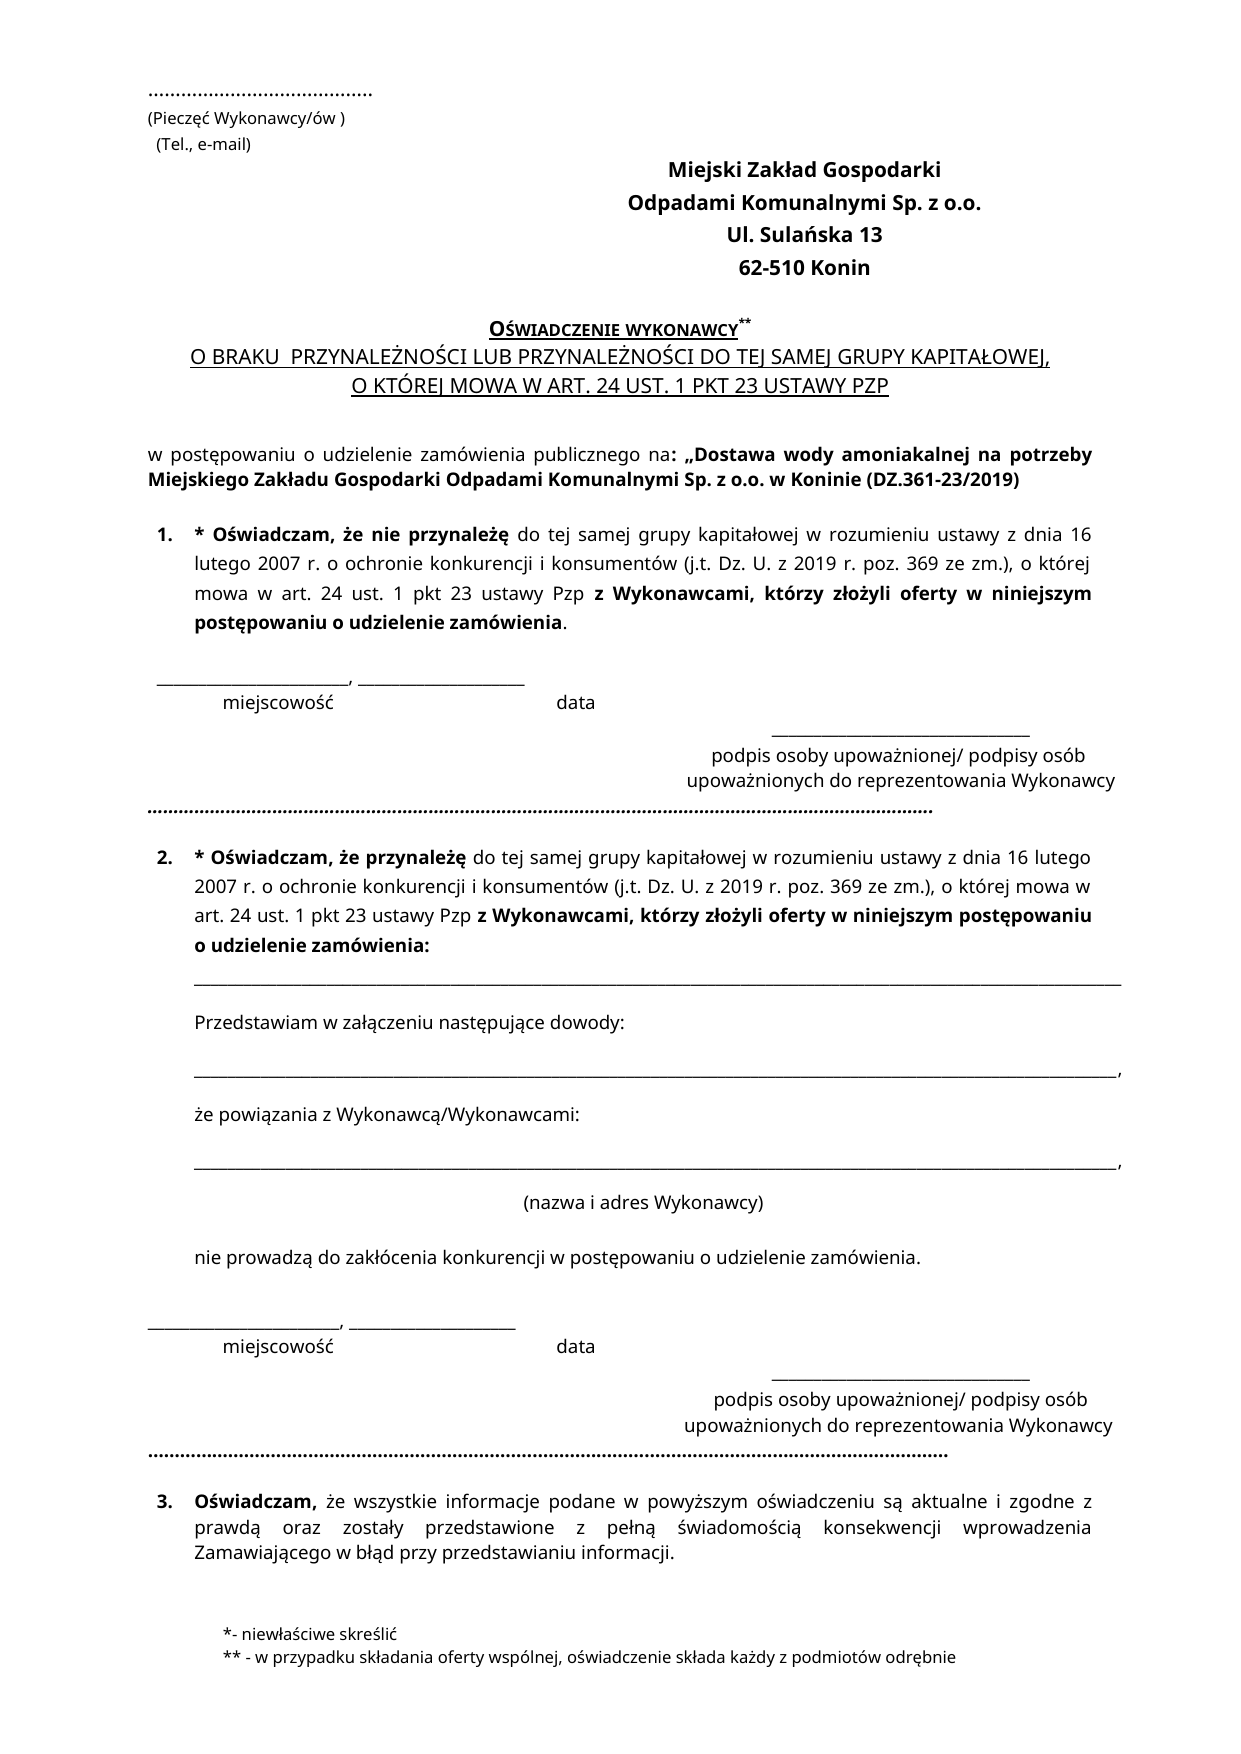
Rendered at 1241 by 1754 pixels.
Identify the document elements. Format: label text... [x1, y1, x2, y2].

list * Oświadczam, że nie przynależę do tej samej grupy kapitałowej w rozumieniu ustawy z dnia 16 lutego 2007 r. o ochronie konkurencji i konsumentów (j.t. Dz. U. z 2019 r. poz. 369 ze zm.), o której mowa w art. 24 ust. 1 pkt 23 ustawy Pzp z Wykonawcami, którzy złożyli oferty w niniejszym postępowaniu o udzielenie zamówienia. [157, 521, 1093, 635]
text upoważnionych do reprezentowania Wykonawcy [148, 768, 1093, 793]
list * Oświadczam, że przynależę do tej samej grupy kapitałowej w rozumieniu ustawy z dnia 16 lutego 2007 r. o ochronie konkurencji i konsumentów (j.t. Dz. U. z 2019 r. poz. 369 ze zm.), o której mowa w art. 24 ust. 1 pkt 23 ustawy Pzp z Wykonawcami, którzy złożyli oferty w niniejszym postępowaniu o udzielenie zamówienia: [157, 844, 1093, 957]
text O KTÓREJ MOWA W ART. 24 UST. 1 PKT 23 USTAWY PZP [148, 371, 1093, 399]
text 62-510 Konin [516, 253, 1093, 281]
text w postępowaniu o udzielenie zamówienia publicznego na: „Dostawa wody amoniakalnej na potrzeby Miejskiego Zakładu Gospodarki Odpadami Komunalnymi Sp. z o.o. w Koninie (DZ.361-23/2019) [148, 441, 1093, 492]
text upoważnionych do reprezentowania Wykonawcy [148, 1412, 1093, 1437]
text O BRAKU PRZYNALEŻNOŚCI LUB PRZYNALEŻNOŚCI DO TEJ SAMEJ GRUPY KAPITAŁOWEJ, [148, 342, 1093, 371]
text , [194, 1147, 1093, 1173]
text że powiązania z Wykonawcą/Wykonawcami: [194, 1102, 1093, 1127]
text , [194, 1056, 1093, 1081]
text _______________________________ [148, 1359, 1093, 1384]
text …………………………………………………………………………………………………………………………………… [148, 1437, 1093, 1463]
text _______________________, ____________________ [148, 1308, 1093, 1333]
text (Pieczęć Wykonawcy/ów ) [148, 106, 1093, 129]
text miejscowość data [148, 689, 1093, 714]
text Przedstawiam w załączeniu następujące dowody: [194, 1010, 1093, 1035]
text nie prowadzą do zakłócenia konkurencji w postępowaniu o udzielenie zamówienia. [194, 1244, 1093, 1270]
list Oświadczam, że wszystkie informacje podane w powyższym oświadczeniu są aktualne i zgodne z prawdą oraz zostały przedstawione z pełną świadomością konsekwencji wprowadzenia Zamawiającego w błąd przy przedstawianiu informacji. [157, 1488, 1093, 1565]
text (nazwa i adres Wykonawcy) [194, 1190, 1093, 1215]
text ……………………………………………………………………………………………………………………………………. [148, 793, 1093, 819]
text ………………………………….. [148, 74, 1093, 102]
text _______________________________ [148, 714, 1093, 740]
text Odpadami Komunalnymi Sp. z o.o. [516, 188, 1093, 216]
text Oświadczenie wykonawcy** [148, 314, 1093, 342]
text podpis osoby upoważnionej/ podpisy osób [148, 742, 1093, 768]
text podpis osoby upoważnionej/ podpisy osób [148, 1386, 1093, 1412]
text (Tel., e-mail) [148, 132, 1093, 155]
text miejscowość data [148, 1333, 1093, 1359]
text _______________________, ____________________ [157, 663, 1093, 689]
text Miejski Zakład Gospodarki [516, 155, 1093, 184]
text Ul. Sulańska 13 [516, 220, 1093, 249]
